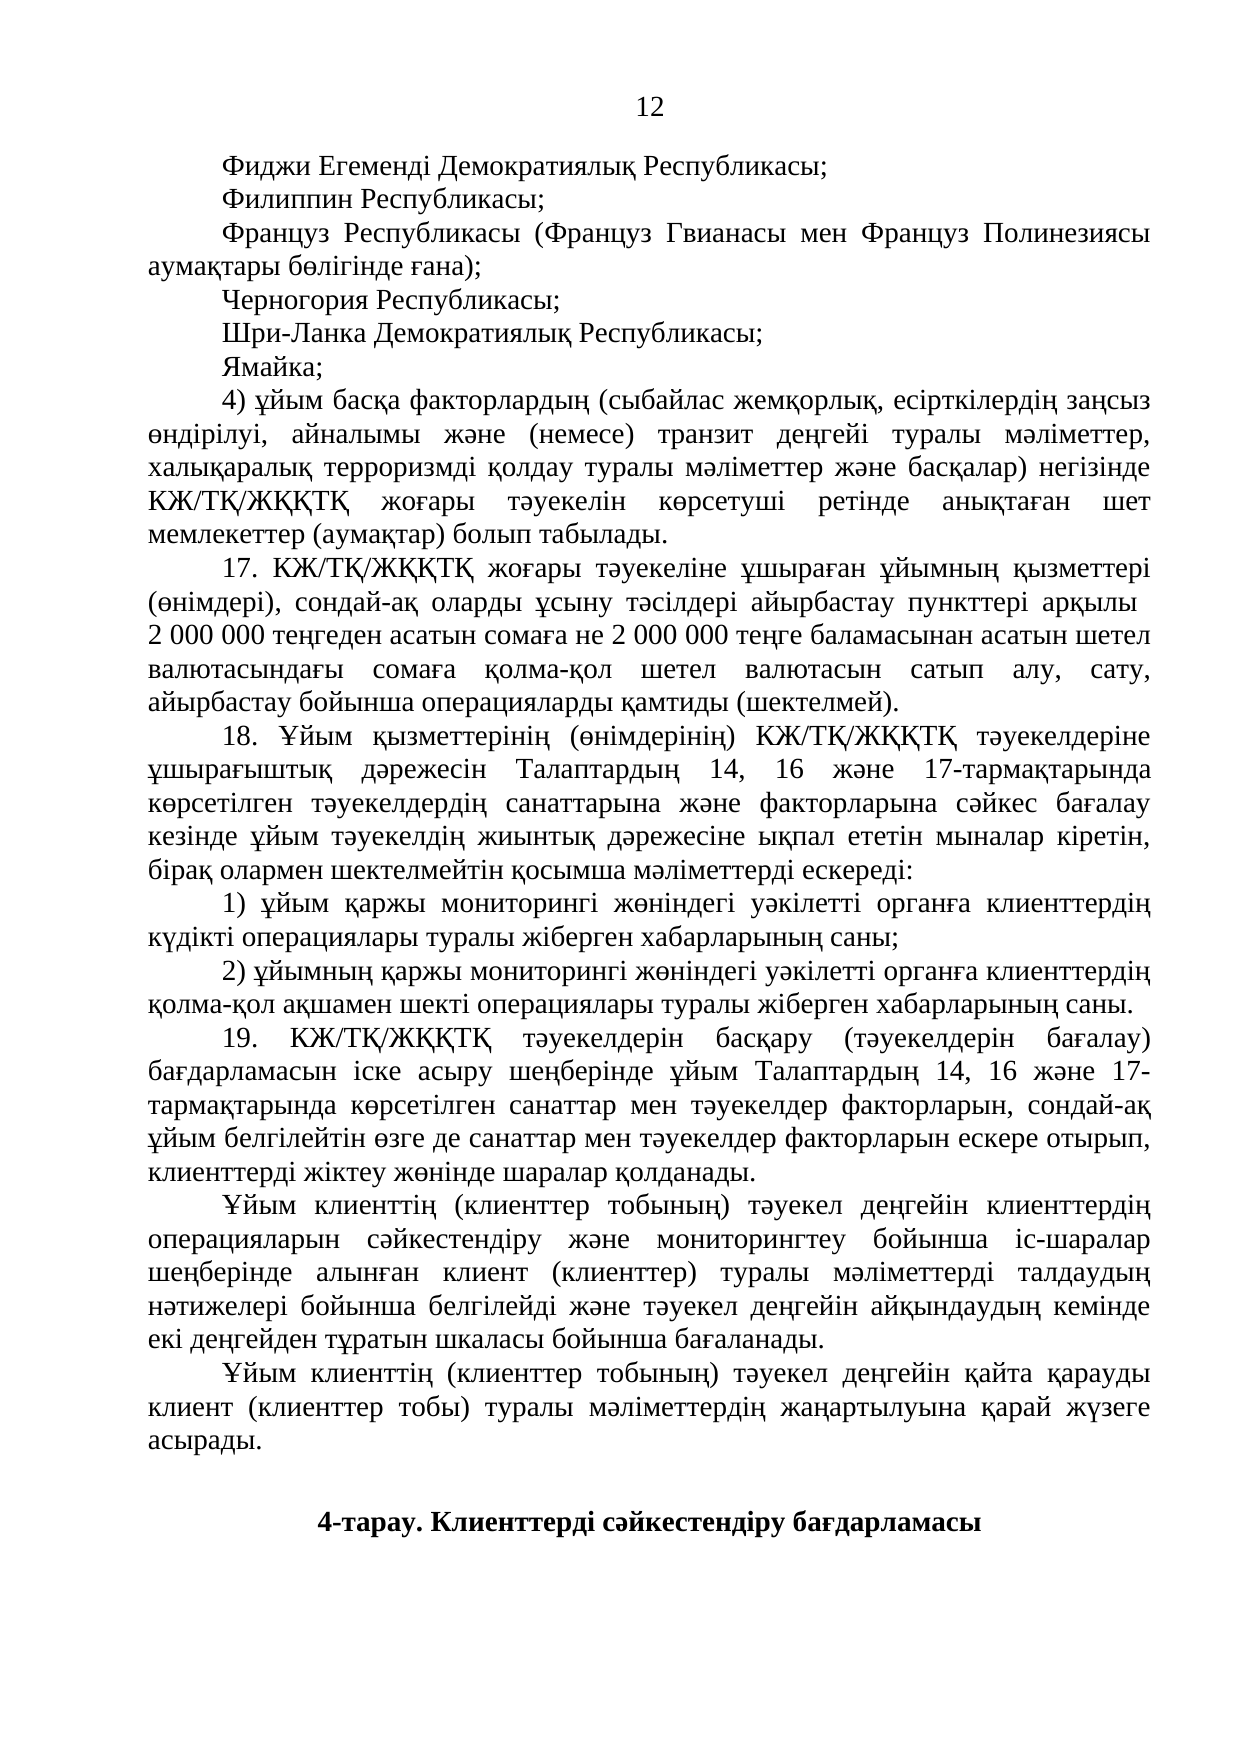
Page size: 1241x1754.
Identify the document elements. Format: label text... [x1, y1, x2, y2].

text 2) ұйымның қаржы мониторингі жөніндегі уәкілетті органға клиенттердің қолма-қол ақшамен шекті операциялары туралы жіберген хабарларының саны. [148, 953, 1152, 1020]
text Черногория Республикасы; [148, 282, 1152, 315]
text Филиппин Республикасы; [148, 181, 1152, 215]
text 1) ұйым қаржы мониторингі жөніндегі уәкілетті органға клиенттердің күдікті операциялары туралы жіберген хабарларының саны; [148, 886, 1152, 953]
text 4) ұйым басқа факторлардың (сыбайлас жемқорлық, есірткілердің заңсыз өндірілуі, айналымы және (немесе) транзит деңгейі туралы мәліметтер, халықаралық терроризмді қолдау туралы мәліметтер және басқалар) негізінде КЖ/ТҚ/ЖҚҚТҚ жоғары тәуекелін көрсетуші ретінде анықтаған шет мемлекеттер (аумақтар) болып табылады. [148, 382, 1152, 550]
text Шри-Ланка Демократиялық Республикасы; [148, 315, 1152, 349]
text Француз Республикасы (Француз Гвианасы мен Француз Полинезиясы аумақтары бөлігінде ғана); [148, 215, 1152, 282]
text Ұйым клиенттің (клиенттер тобының) тәуекел деңгейін клиенттердің операцияларын сәйкестендіру және мониторингтеу бойынша іс-шаралар шеңберінде алынған клиент (клиенттер) туралы мәліметтерді талдаудың нәтижелері бойынша белгілейді және тәуекел деңгейін айқындаудың кемінде екі деңгейден тұратын шкаласы бойынша бағаланады. [148, 1187, 1152, 1355]
text 18. Ұйым қызметтерінің (өнімдерінің) КЖ/ТҚ/ЖҚҚТҚ тәуекелдеріне ұшырағыштық дәрежесін Талаптардың 14, 16 және 17-тармақтарында көрсетілген тәуекелдердің санаттарына және факторларына сәйкес бағалау кезінде ұйым тәуекелдің жиынтық дәрежесіне ықпал ететін мыналар кіретін, бірақ олармен шектелмейтін қосымша мәліметтерді ескереді: [148, 718, 1152, 886]
text 4-тарау. Клиенттерді сәйкестендіру бағдарламасы [148, 1504, 1152, 1537]
text 19. КЖ/ТҚ/ЖҚҚТҚ тәуекелдерін басқару (тәуекелдерін бағалау) бағдарламасын іске асыру шеңберінде ұйым Талаптардың 14, 16 және 17-тармақтарында көрсетілген санаттар мен тәуекелдер факторларын, сондай-ақ ұйым белгілейтін өзге де санаттар мен тәуекелдер факторларын ескере отырып, клиенттерді жіктеу жөнінде шаралар қолданады. [148, 1020, 1152, 1187]
text Ұйым клиенттің (клиенттер тобының) тәуекел деңгейін қайта қарауды клиент (клиенттер тобы) туралы мәліметтердің жаңартылуына қарай жүзеге асырады. [148, 1355, 1152, 1456]
text Ямайка; [148, 349, 1152, 382]
text 17. КЖ/ТҚ/ЖҚҚТҚ жоғары тәуекеліне ұшыраған ұйымның қызметтері (өнімдері), сондай-ақ оларды ұсыну тәсілдері айырбастау пункттері арқылы 2 000 000 теңгеден асатын сомаға не 2 000 000 теңге баламасынан асатын шетел валютасындағы сомаға қолма-қол шетел валютасын сатып алу, сату, айырбастау бойынша операцияларды қамтиды (шектелмей). [148, 550, 1152, 718]
text Фиджи Егеменді Демократиялық Республикасы; [148, 148, 1152, 181]
